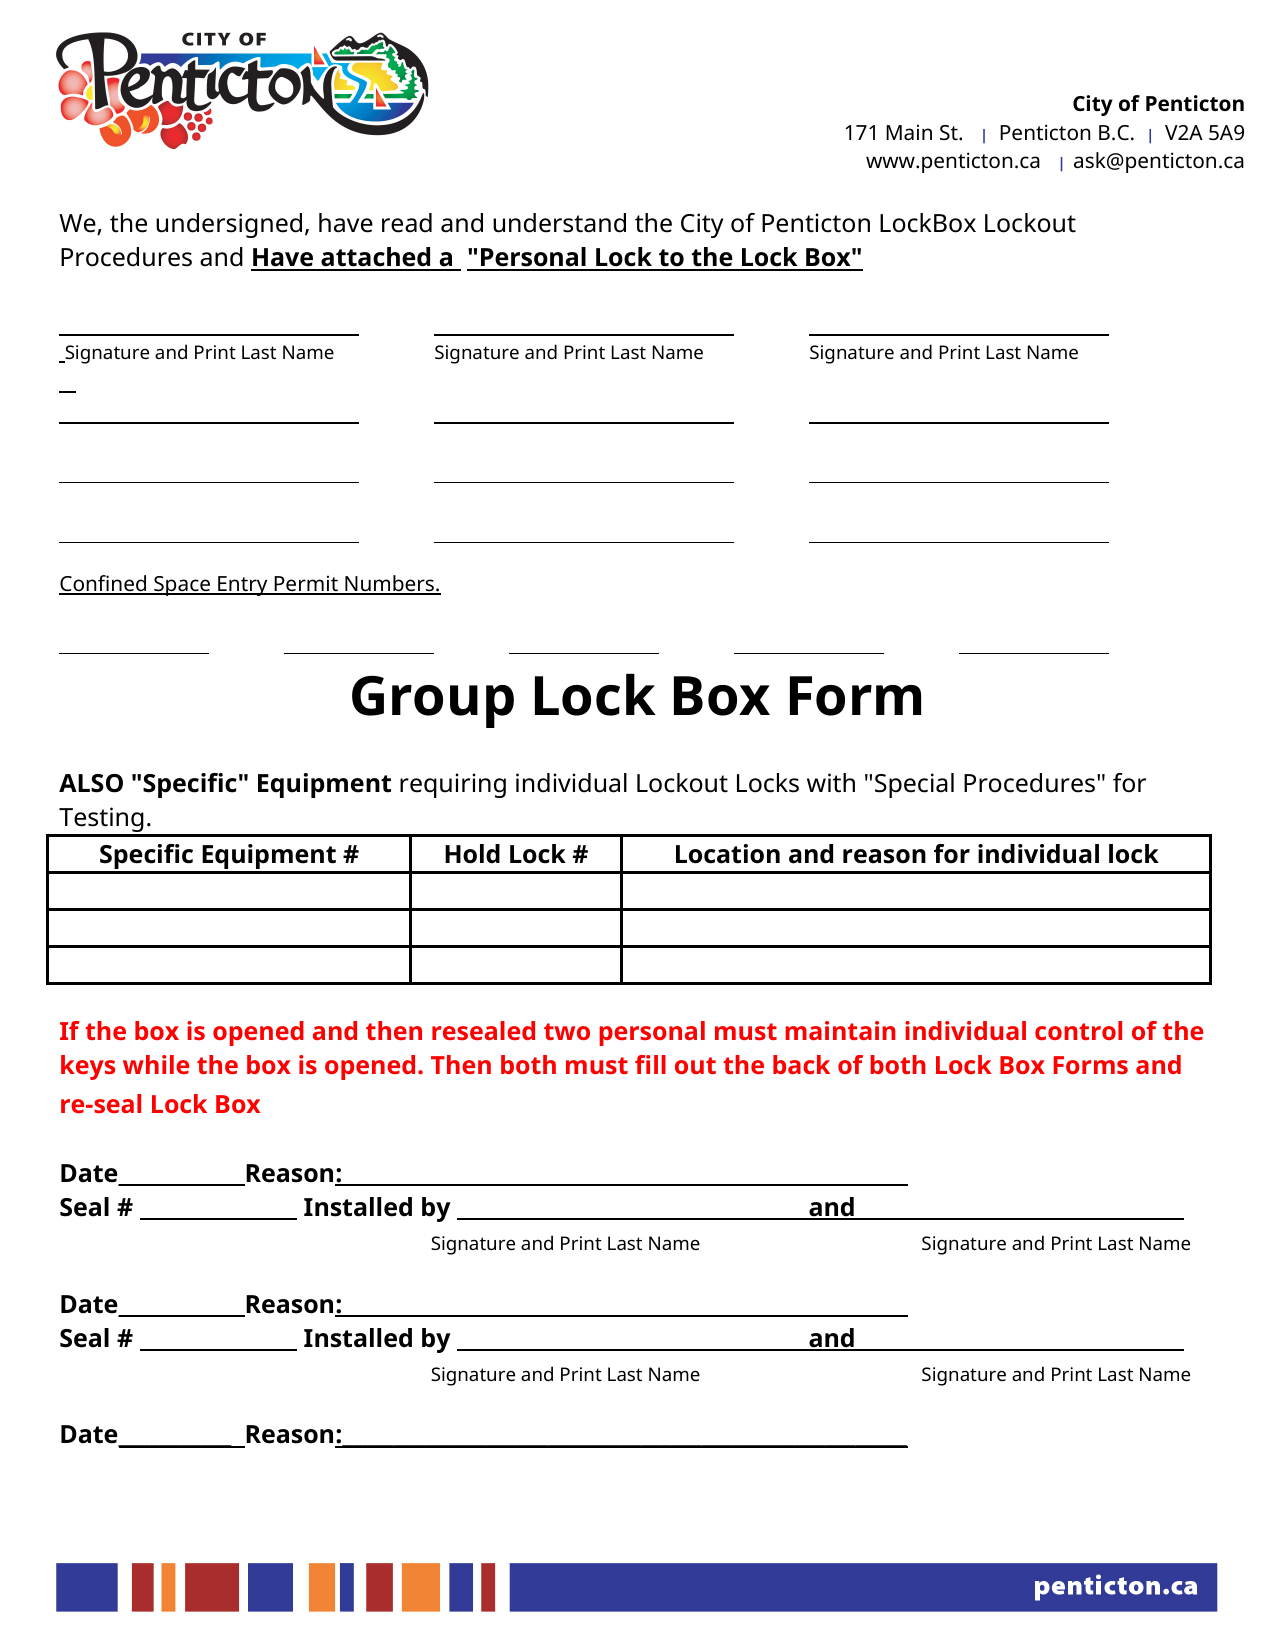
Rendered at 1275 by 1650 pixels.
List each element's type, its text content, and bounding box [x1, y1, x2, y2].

table_header Hold Lock # [412, 837, 620, 871]
picture [0, 0, 1274, 200]
table_cell [49, 874, 409, 908]
table_cell [623, 874, 1209, 908]
table_cell [49, 948, 409, 982]
text Seal # Installed by and Signature and Print Last Name Signature and Print Last Name [59, 1190, 1216, 1258]
table_cell [412, 874, 620, 908]
text Seal # Installed by and Signature and Print Last Name Signature and Print Last Name [59, 1320, 1216, 1388]
text Date___________ Reason:_______________________________________________________ [59, 1156, 1216, 1190]
table_cell [623, 948, 1209, 982]
text Confined Space Entry Permit Numbers. [59, 569, 1216, 598]
picture [0, 1484, 1273, 1650]
table_header Specific Equipment # [49, 837, 409, 871]
table_cell [412, 911, 620, 945]
text Date___________ Reason:_______________________________________________________ [59, 1286, 1216, 1320]
text We, the undersigned, have read and understand the City of Penticton LockBox Lockout Procedures and Have attached a "Personal Lock to the Lock Box" [59, 206, 1216, 274]
table_cell [412, 948, 620, 982]
text Group Lock Box Form [59, 657, 1216, 731]
table_cell [49, 911, 409, 945]
text ALSO "Specific" Equipment requiring individual Lockout Locks with "Special Procedures" for Testing. [59, 765, 1216, 833]
text If the box is opened and then resealed two personal must maintain individual control of the keys while the box is opened. Then both must fill out the back of both Lock Box Forms and re-seal Lock Box [59, 1014, 1216, 1122]
table_cell [623, 911, 1209, 945]
text Signature and Print Last Name Signature and Print Last Name Signature and Print Last Name [59, 339, 1216, 365]
table_header Location and reason for individual lock [623, 837, 1209, 871]
text Date___________ Reason:_______________________________________________________ [59, 1417, 1216, 1451]
